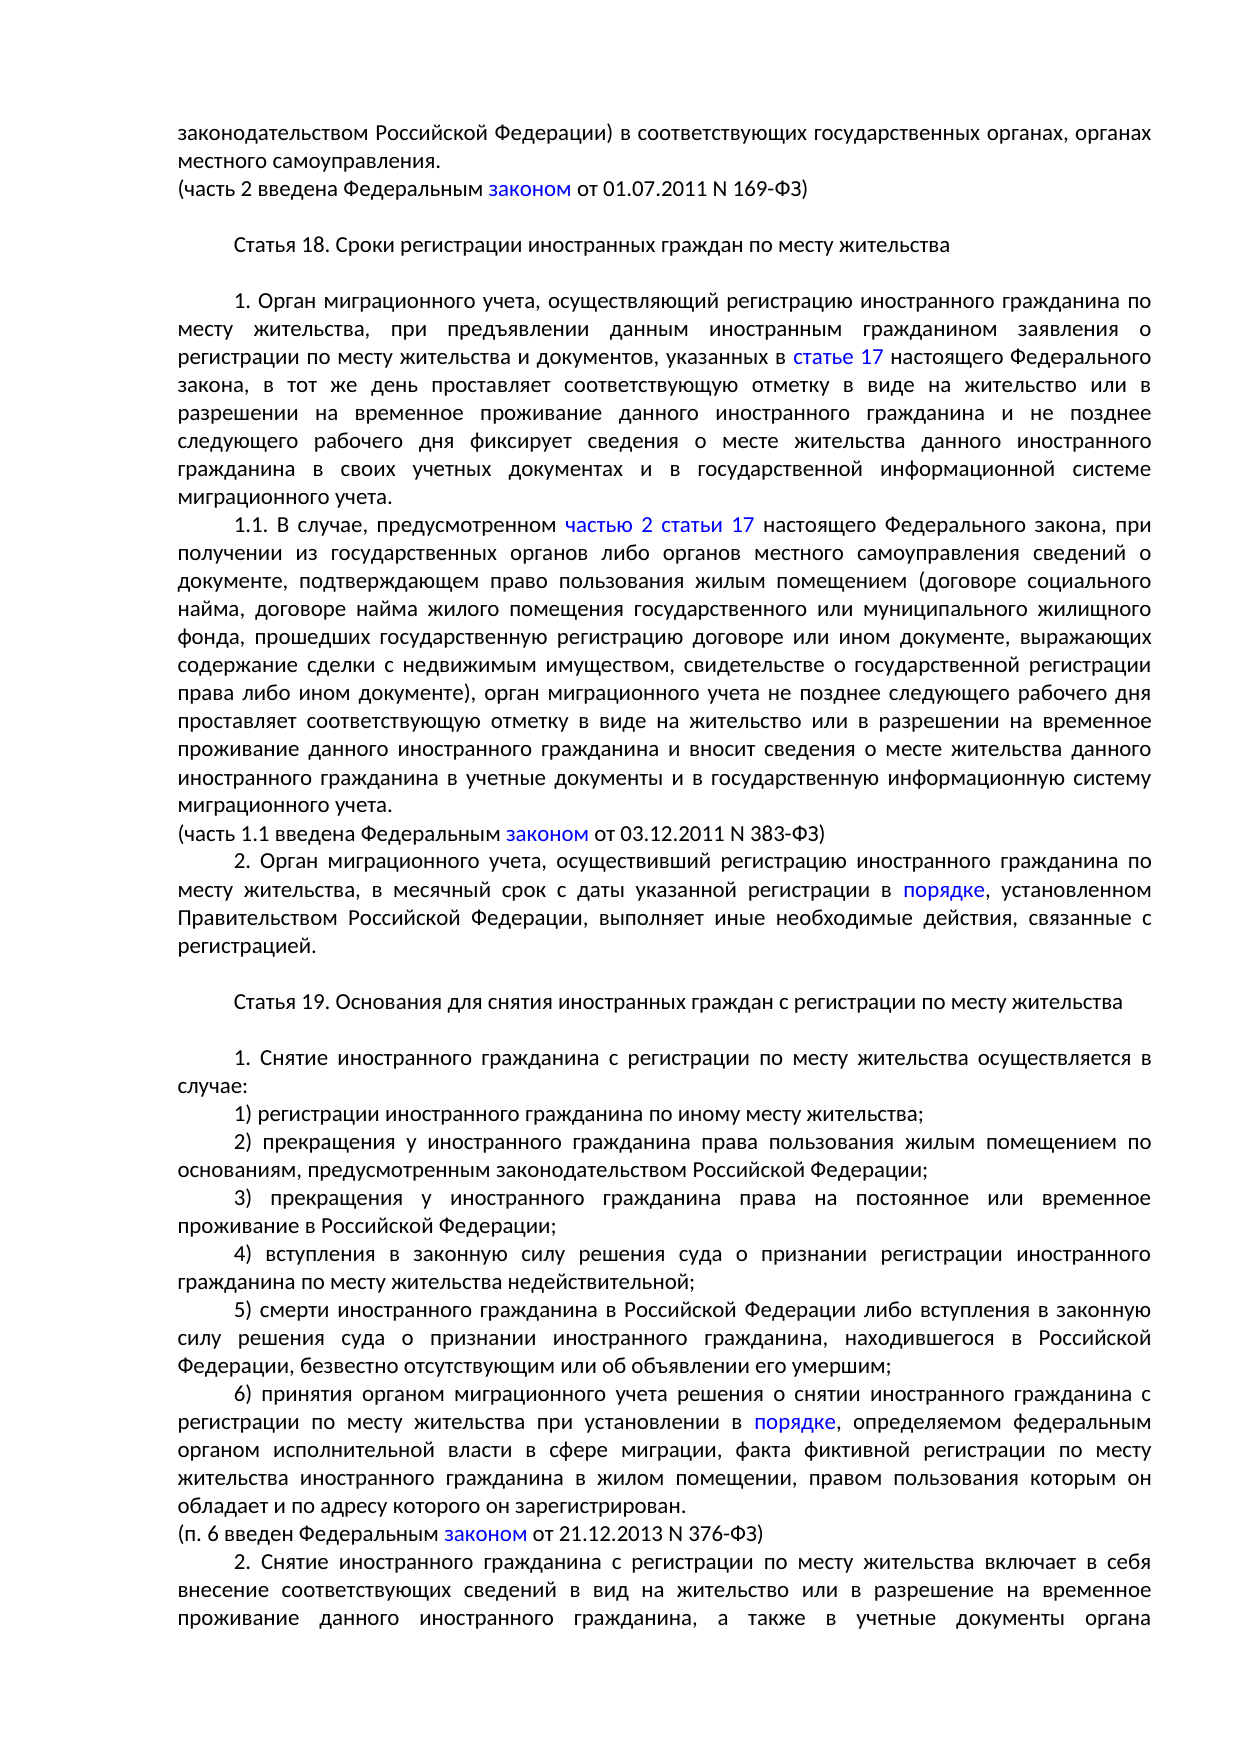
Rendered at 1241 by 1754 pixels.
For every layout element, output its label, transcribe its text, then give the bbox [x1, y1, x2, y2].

text 2. Орган миграционного учета, осуществивший регистрацию иностранного гражданина по месту жительства, в месячный срок с даты указанной регистрации в порядке, установленном Правительством Российской Федерации, выполняет иные необходимые действия, связанные с регистрацией. [177, 847, 1152, 959]
text (п. 6 введен Федеральным законом от 21.12.2013 N 376-ФЗ) [177, 1519, 1152, 1547]
text 3) прекращения у иностранного гражданина права на постоянное или временное проживание в Российской Федерации; [177, 1183, 1152, 1239]
text 1) регистрации иностранного гражданина по иному месту жительства; [177, 1099, 1152, 1127]
text 4) вступления в законную силу решения суда о признании регистрации иностранного гражданина по месту жительства недействительной; [177, 1239, 1152, 1295]
text (часть 2 введена Федеральным законом от 01.07.2011 N 169-ФЗ) [177, 174, 1152, 202]
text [177, 118, 1152, 174]
text 5) смерти иностранного гражданина в Российской Федерации либо вступления в законную силу решения суда о признании иностранного гражданина, находившегося в Российской Федерации, безвестно отсутствующим или об объявлении его умершим; [177, 1295, 1152, 1379]
text Статья 19. Основания для снятия иностранных граждан с регистрации по месту жительства [177, 987, 1152, 1015]
text Статья 18. Сроки регистрации иностранных граждан по месту жительства [177, 230, 1152, 258]
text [177, 1547, 1152, 1631]
text 1. Снятие иностранного гражданина с регистрации по месту жительства осуществляется в случае: [177, 1043, 1152, 1099]
text 6) принятия органом миграционного учета решения о снятии иностранного гражданина с регистрации по месту жительства при установлении в порядке, определяемом федеральным органом исполнительной власти в сфере миграции, факта фиктивной регистрации по месту жительства иностранного гражданина в жилом помещении, правом пользования которым он обладает и по адресу которого он зарегистрирован. [177, 1379, 1152, 1519]
text 1.1. В случае, предусмотренном частью 2 статьи 17 настоящего Федерального закона, при получении из государственных органов либо органов местного самоуправления сведений о документе, подтверждающем право пользования жилым помещением (договоре социального найма, договоре найма жилого помещения государственного или муниципального жилищного фонда, прошедших государственную регистрацию договоре или ином документе, выражающих содержание сделки с недвижимым имуществом, свидетельстве о государственной регистрации права либо ином документе), орган миграционного учета не позднее следующего рабочего дня проставляет соответствующую отметку в виде на жительство или в разрешении на временное проживание данного иностранного гражданина и вносит сведения о месте жительства данного иностранного гражданина в учетные документы и в государственную информационную систему миграционного учета. [177, 510, 1152, 819]
text 2) прекращения у иностранного гражданина права пользования жилым помещением по основаниям, предусмотренным законодательством Российской Федерации; [177, 1127, 1152, 1183]
text 1. Орган миграционного учета, осуществляющий регистрацию иностранного гражданина по месту жительства, при предъявлении данным иностранным гражданином заявления о регистрации по месту жительства и документов, указанных в статье 17 настоящего Федерального закона, в тот же день проставляет соответствующую отметку в виде на жительство или в разрешении на временное проживание данного иностранного гражданина и не позднее следующего рабочего дня фиксирует сведения о месте жительства данного иностранного гражданина в своих учетных документах и в государственной информационной системе миграционного учета. [177, 286, 1152, 510]
text (часть 1.1 введена Федеральным законом от 03.12.2011 N 383-ФЗ) [177, 819, 1152, 847]
